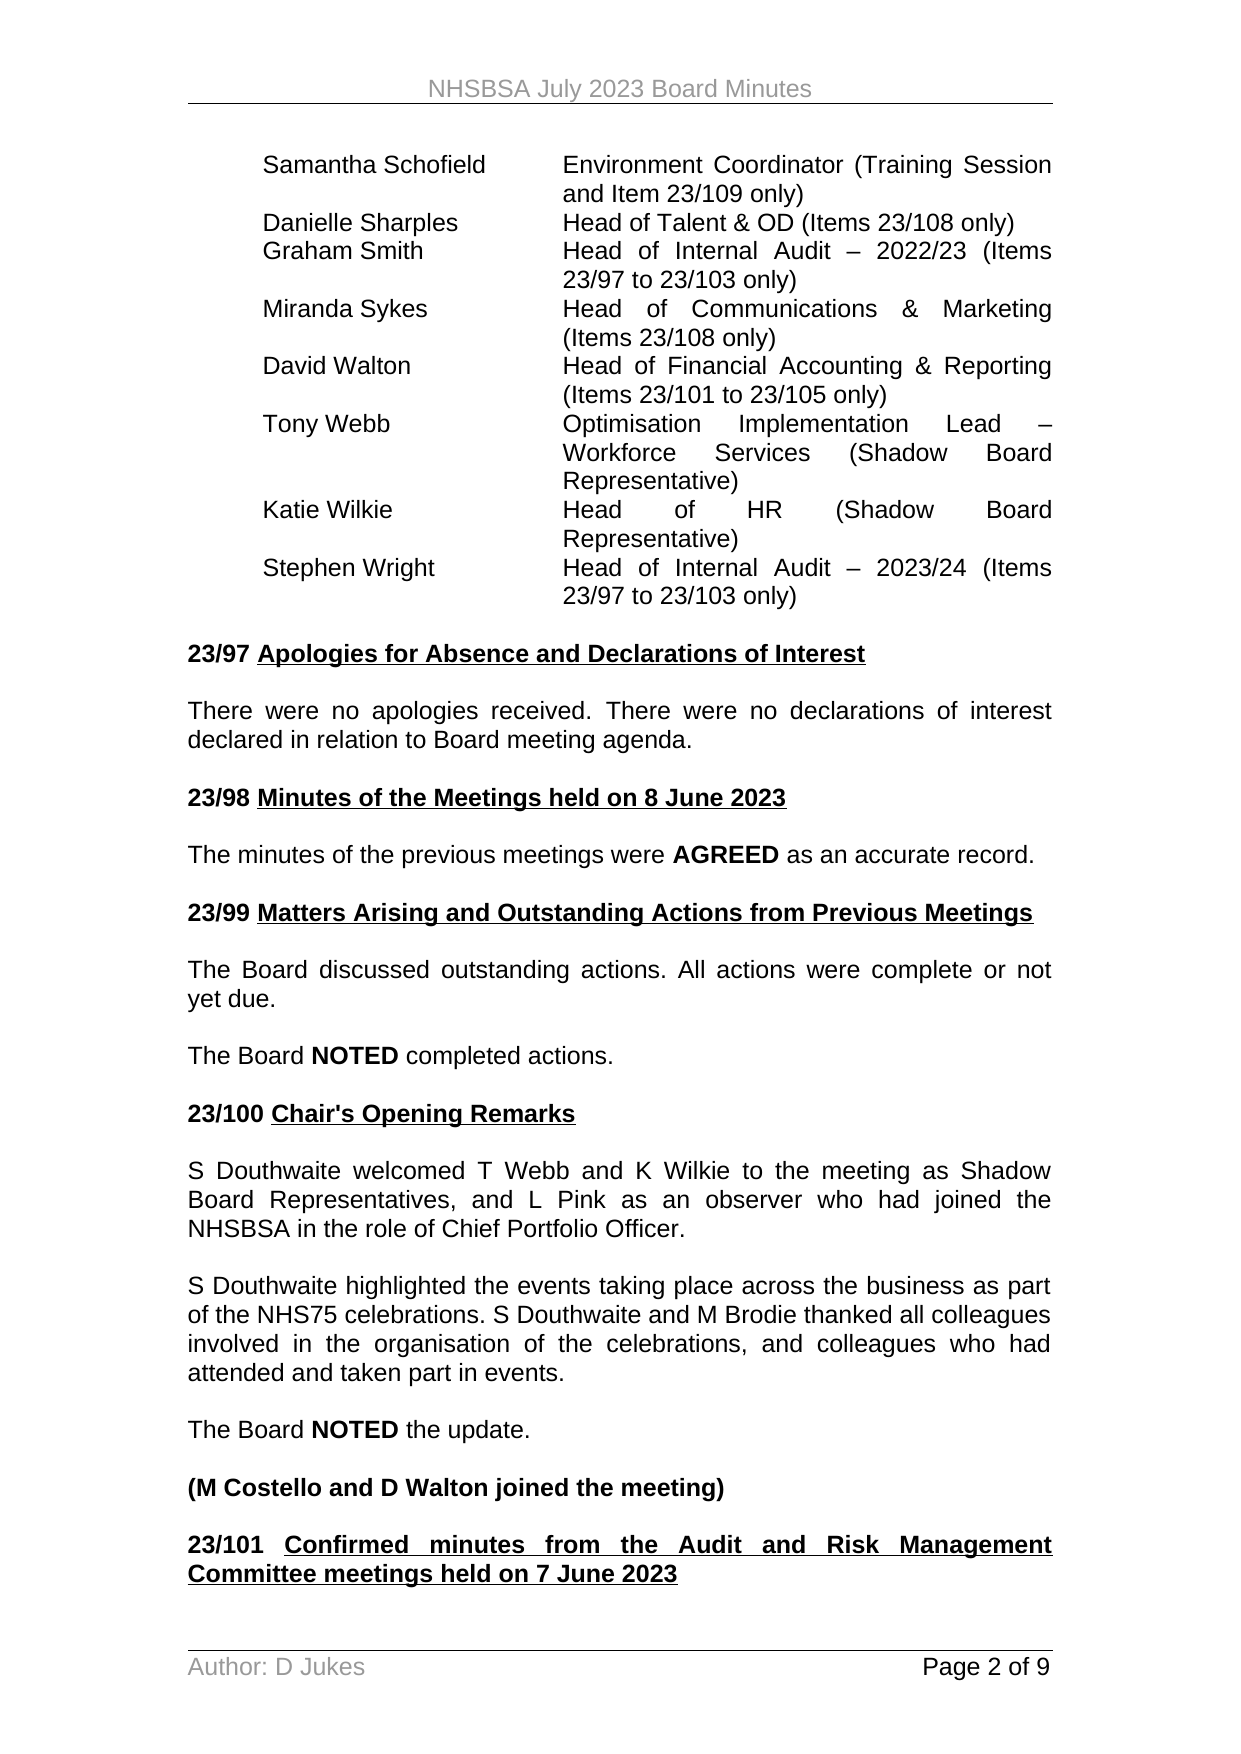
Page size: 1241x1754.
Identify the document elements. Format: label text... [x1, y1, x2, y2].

text Samantha Schofield Environment Coordinator (Training Session and Item 23/109 only) [262, 150, 1053, 207]
text 23/97 Apologies for Absence and Declarations of Interest [187, 639, 1053, 667]
text Graham Smith Head of Internal Audit – 2022/23 (Items 23/97 to 23/103 only) [262, 236, 1053, 294]
text 23/101 Confirmed minutes from the Audit and Risk Management Committee meetings held on 7 June 2023 [187, 1530, 1053, 1587]
text 23/99 Matters Arising and Outstanding Actions from Previous Meetings [187, 897, 1053, 926]
text The Board discussed outstanding actions. All actions were complete or not yet due. [187, 955, 1053, 1012]
text Miranda Sykes Head of Communications & Marketing (Items 23/108 only) [262, 294, 1053, 351]
text There were no apologies received. There were no declarations of interest declared in relation to Board meeting agenda. [187, 696, 1053, 754]
text 23/98 Minutes of the Meetings held on 8 June 2023 [187, 782, 1053, 811]
text David Walton Head of Financial Accounting & Reporting (Items 23/101 to 23/105 only) [262, 351, 1053, 409]
text Stephen Wright Head of Internal Audit – 2023/24 (Items 23/97 to 23/103 only) [262, 552, 1053, 610]
text S Douthwaite welcomed T Webb and K Wilkie to the meeting as Shadow Board Representatives, and L Pink as an observer who had joined the NHSBSA in the role of Chief Portfolio Officer. [187, 1156, 1053, 1242]
text The minutes of the previous meetings were AGREED as an accurate record. [187, 840, 1053, 869]
text Danielle Sharples Head of Talent & OD (Items 23/108 only) [262, 207, 1053, 236]
text S Douthwaite highlighted the events taking place across the business as part of the NHS75 celebrations. S Douthwaite and M Brodie thanked all colleagues involved in the organisation of the celebrations, and colleagues who had attended and taken part in events. [187, 1271, 1053, 1386]
text The Board NOTED the update. [187, 1415, 1053, 1444]
text (M Costello and D Walton joined the meeting) [187, 1472, 1053, 1501]
text Tony Webb Optimisation Implementation Lead – Workforce Services (Shadow Board Representative) [262, 409, 1053, 495]
text The Board NOTED completed actions. [187, 1041, 1053, 1070]
text 23/100 Chair's Opening Remarks [187, 1099, 1053, 1127]
text Katie Wilkie Head of HR (Shadow Board Representative) [262, 495, 1053, 552]
